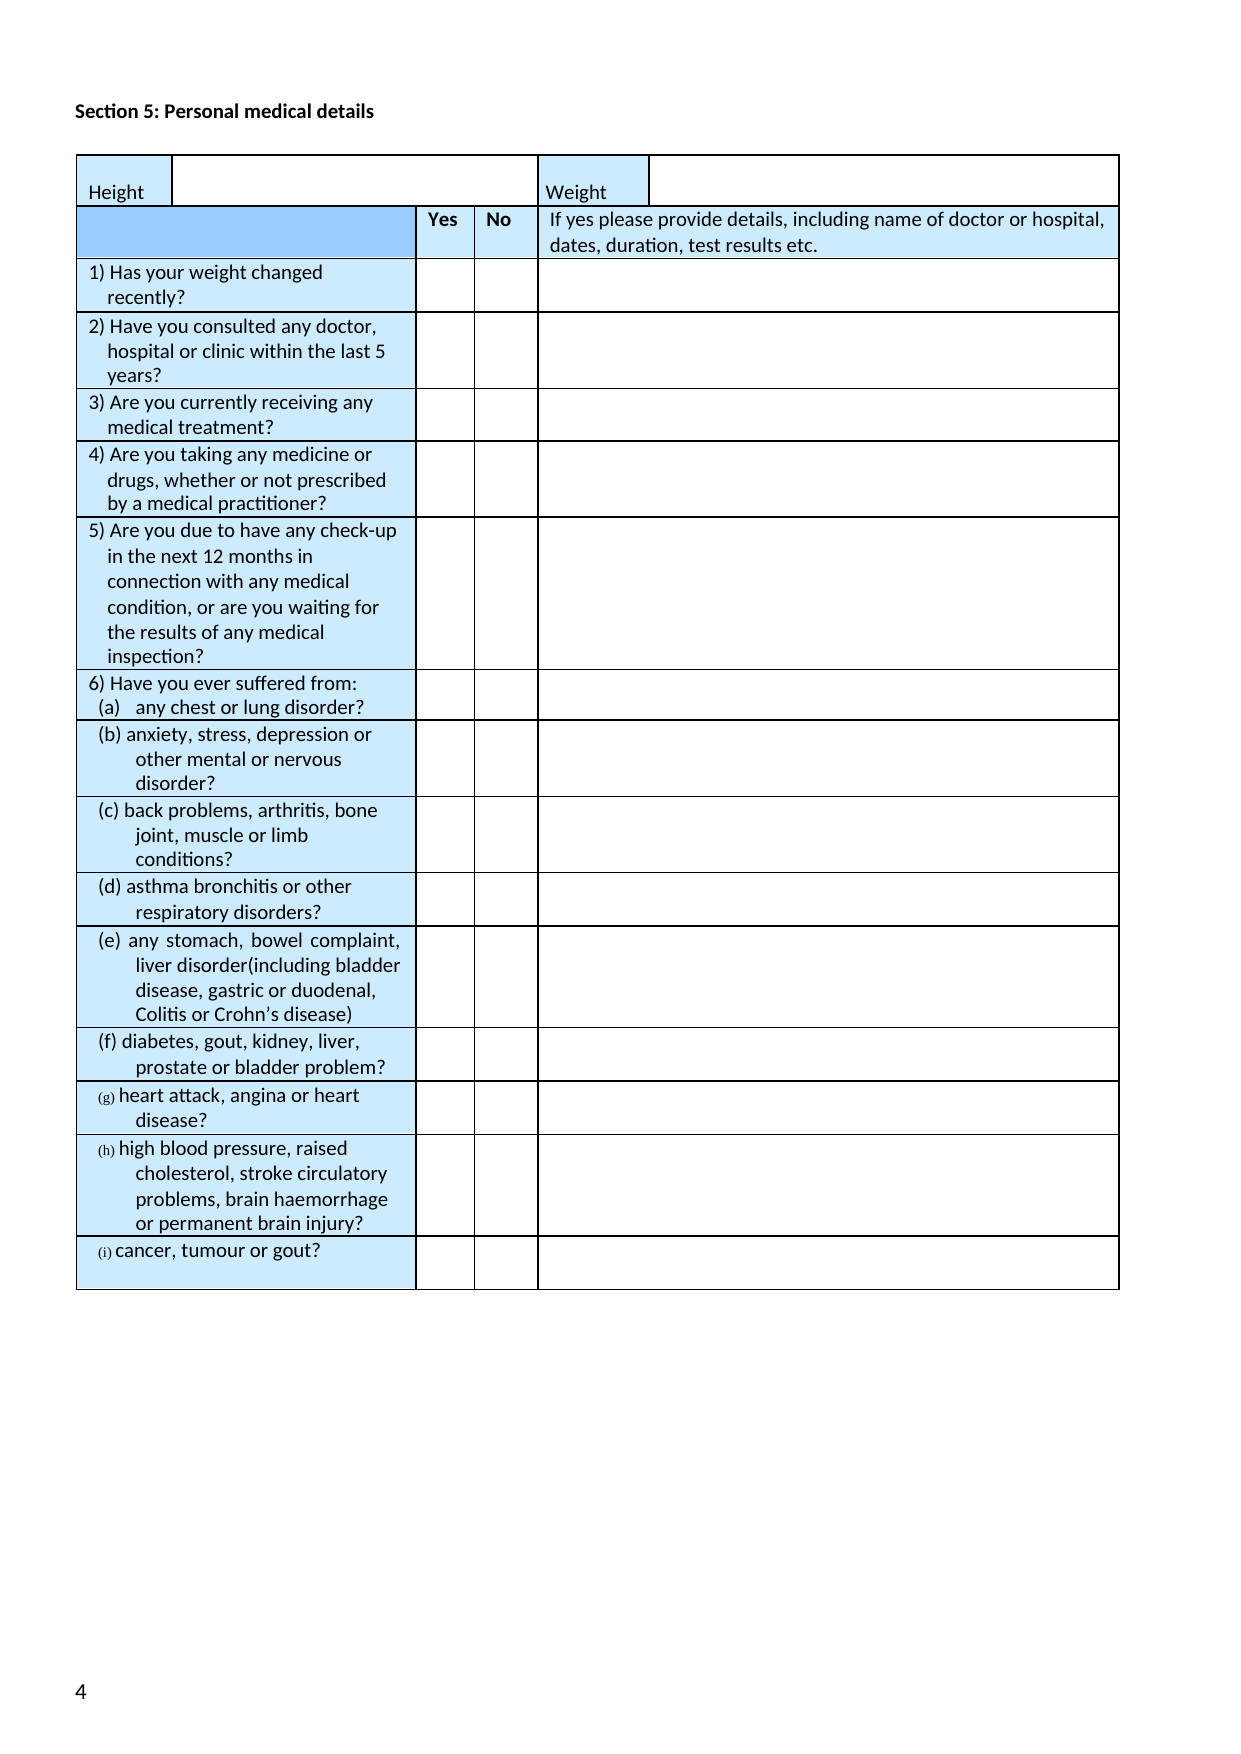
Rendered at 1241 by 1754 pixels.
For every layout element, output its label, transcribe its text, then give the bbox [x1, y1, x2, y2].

table_cell 4) Are you taking any medicine or drugs, whether or not prescribed by a medical practitioner? [77, 442, 415, 516]
table_header [416, 156, 537, 205]
table_cell [77, 207, 172, 257]
table_cell [539, 927, 649, 1027]
text Section 5: Personal medical details [75, 98, 1211, 124]
table_cell [417, 313, 474, 387]
table_cell [539, 670, 649, 719]
table_cell [172, 207, 415, 257]
table_cell [539, 259, 649, 311]
table_cell [475, 927, 537, 1027]
table_cell [539, 797, 649, 872]
table_cell [475, 389, 537, 440]
table_cell (f) diabetes, gout, kidney, liver, prostate or bladder problem? [77, 1028, 415, 1080]
table_cell [417, 389, 474, 440]
table_cell [539, 1028, 649, 1080]
table_cell [417, 721, 474, 796]
table_cell [539, 1237, 649, 1288]
table_cell [417, 1237, 474, 1288]
table_cell No [475, 207, 537, 257]
table_cell [539, 313, 649, 387]
table_cell [417, 873, 474, 925]
table_cell [649, 313, 1118, 387]
table_cell [417, 927, 474, 1027]
table_cell [649, 670, 1118, 719]
table_cell [649, 1028, 1118, 1080]
table_header [173, 156, 416, 205]
table_cell [475, 670, 537, 719]
table_cell [649, 1082, 1118, 1133]
table_cell [539, 389, 649, 440]
table_cell (e) any stomach, bowel complaint, liver disorder(including bladder disease, gastric or duodenal, Colitis or Crohn’s disease) [77, 927, 415, 1027]
table_cell [417, 670, 474, 719]
table_header Weight [539, 156, 648, 205]
table_cell (i) cancer, tumour or gout? [77, 1237, 415, 1288]
table_cell [649, 721, 1118, 796]
table_cell 1) Has your weight changed recently? [77, 259, 415, 311]
table_cell [539, 1135, 649, 1235]
table_cell [539, 442, 649, 516]
table_cell [649, 389, 1118, 440]
table_cell [539, 721, 649, 796]
table_cell [417, 259, 474, 311]
table_cell [649, 797, 1118, 872]
table_cell 5) Are you due to have any check-up in the next 12 months in connection with any medical condition, or are you waiting for the results of any medical inspection? [77, 518, 415, 669]
table_cell [475, 797, 537, 872]
table_cell 3) Are you currently receiving any medical treatment? [77, 389, 415, 440]
table_cell (b) anxiety, stress, depression or other mental or nervous disorder? [77, 721, 415, 796]
table_cell [475, 1082, 537, 1133]
table_cell [417, 1028, 474, 1080]
table_cell [649, 442, 1118, 516]
table_cell (d) asthma bronchitis or other respiratory disorders? [77, 873, 415, 925]
table_cell [539, 1082, 649, 1133]
table_cell 2) Have you consulted any doctor, hospital or clinic within the last 5 years? [77, 313, 415, 387]
table_cell Yes [417, 207, 474, 257]
table_cell [417, 797, 474, 872]
table_cell [417, 518, 474, 669]
table_cell Have you ever suffered from: any chest or lung disorder? [77, 670, 415, 719]
table_cell [649, 873, 1118, 925]
table_cell [475, 1237, 537, 1288]
table_cell [475, 1028, 537, 1080]
table_cell [649, 927, 1118, 1027]
table_cell [649, 259, 1118, 311]
table_cell [649, 1135, 1118, 1235]
table_cell (c) back problems, arthritis, bone joint, muscle or limb conditions? [77, 797, 415, 872]
table_cell If yes please provide details, including name of doctor or hospital, dates, duration, test results etc. [539, 207, 1118, 257]
table_cell [649, 1237, 1118, 1288]
table_cell [539, 873, 649, 925]
table_cell [649, 518, 1118, 669]
table_cell [475, 442, 537, 516]
table_cell [417, 1082, 474, 1133]
table_cell [417, 442, 474, 516]
table_cell [475, 873, 537, 925]
table_cell [475, 259, 537, 311]
table_cell (g) heart attack, angina or heart disease? [77, 1082, 415, 1133]
table_cell (h) high blood pressure, raised cholesterol, stroke circulatory problems, brain haemorrhage or permanent brain injury? [77, 1135, 415, 1235]
table_cell [475, 313, 537, 387]
table_cell [417, 1135, 474, 1235]
table_cell [475, 721, 537, 796]
table_cell [539, 518, 649, 669]
table_header Height [77, 156, 171, 205]
table_cell [475, 518, 537, 669]
table_header [650, 156, 1118, 205]
table_cell [475, 1135, 537, 1235]
